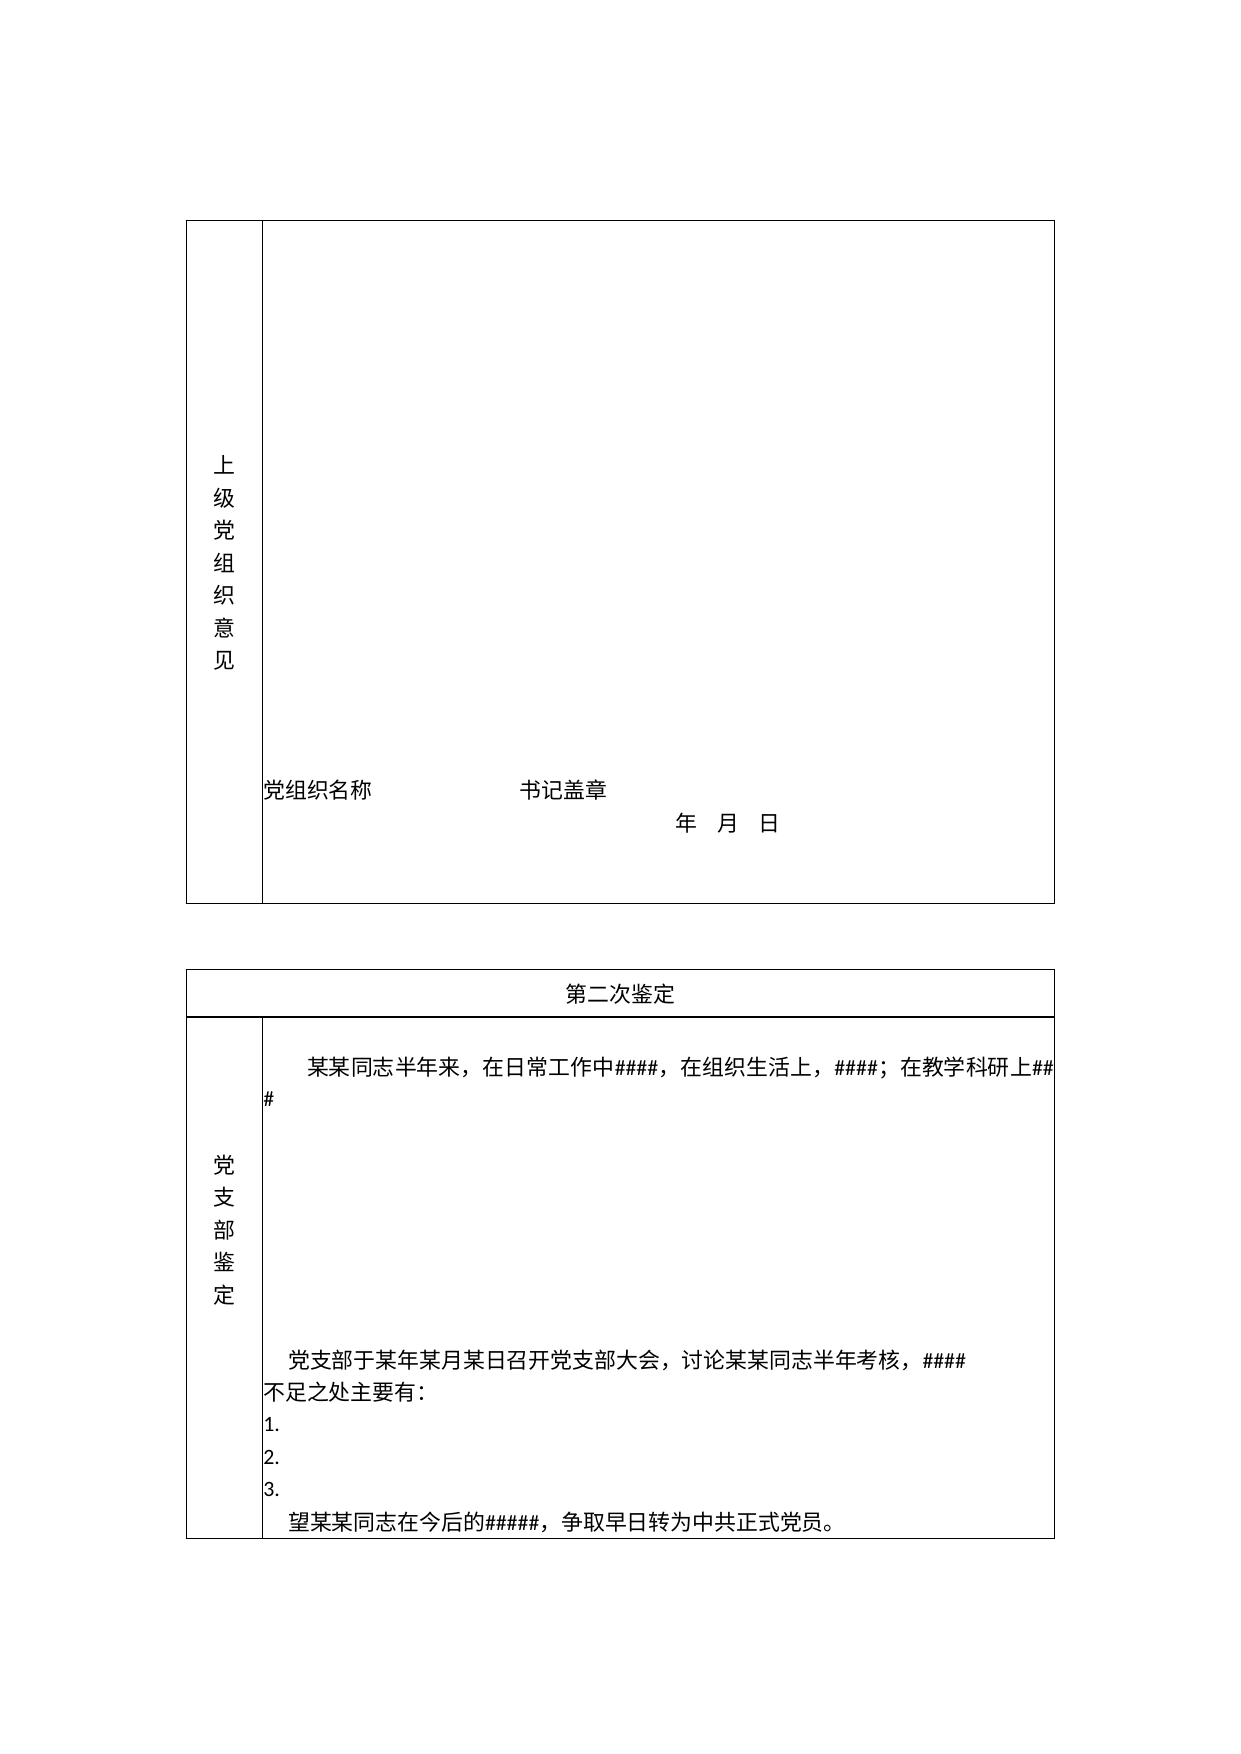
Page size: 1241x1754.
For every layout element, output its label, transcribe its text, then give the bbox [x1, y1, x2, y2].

table_cell 党组织名称 书记盖章 年 月 日 [263, 221, 1054, 903]
table_cell 党 支 部 鉴 定 [187, 1018, 262, 1537]
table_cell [263, 1018, 1054, 1537]
table_cell 上 级 党 组 织 意 见 [187, 221, 262, 903]
table_header 第二次鉴定 [187, 970, 1054, 1016]
